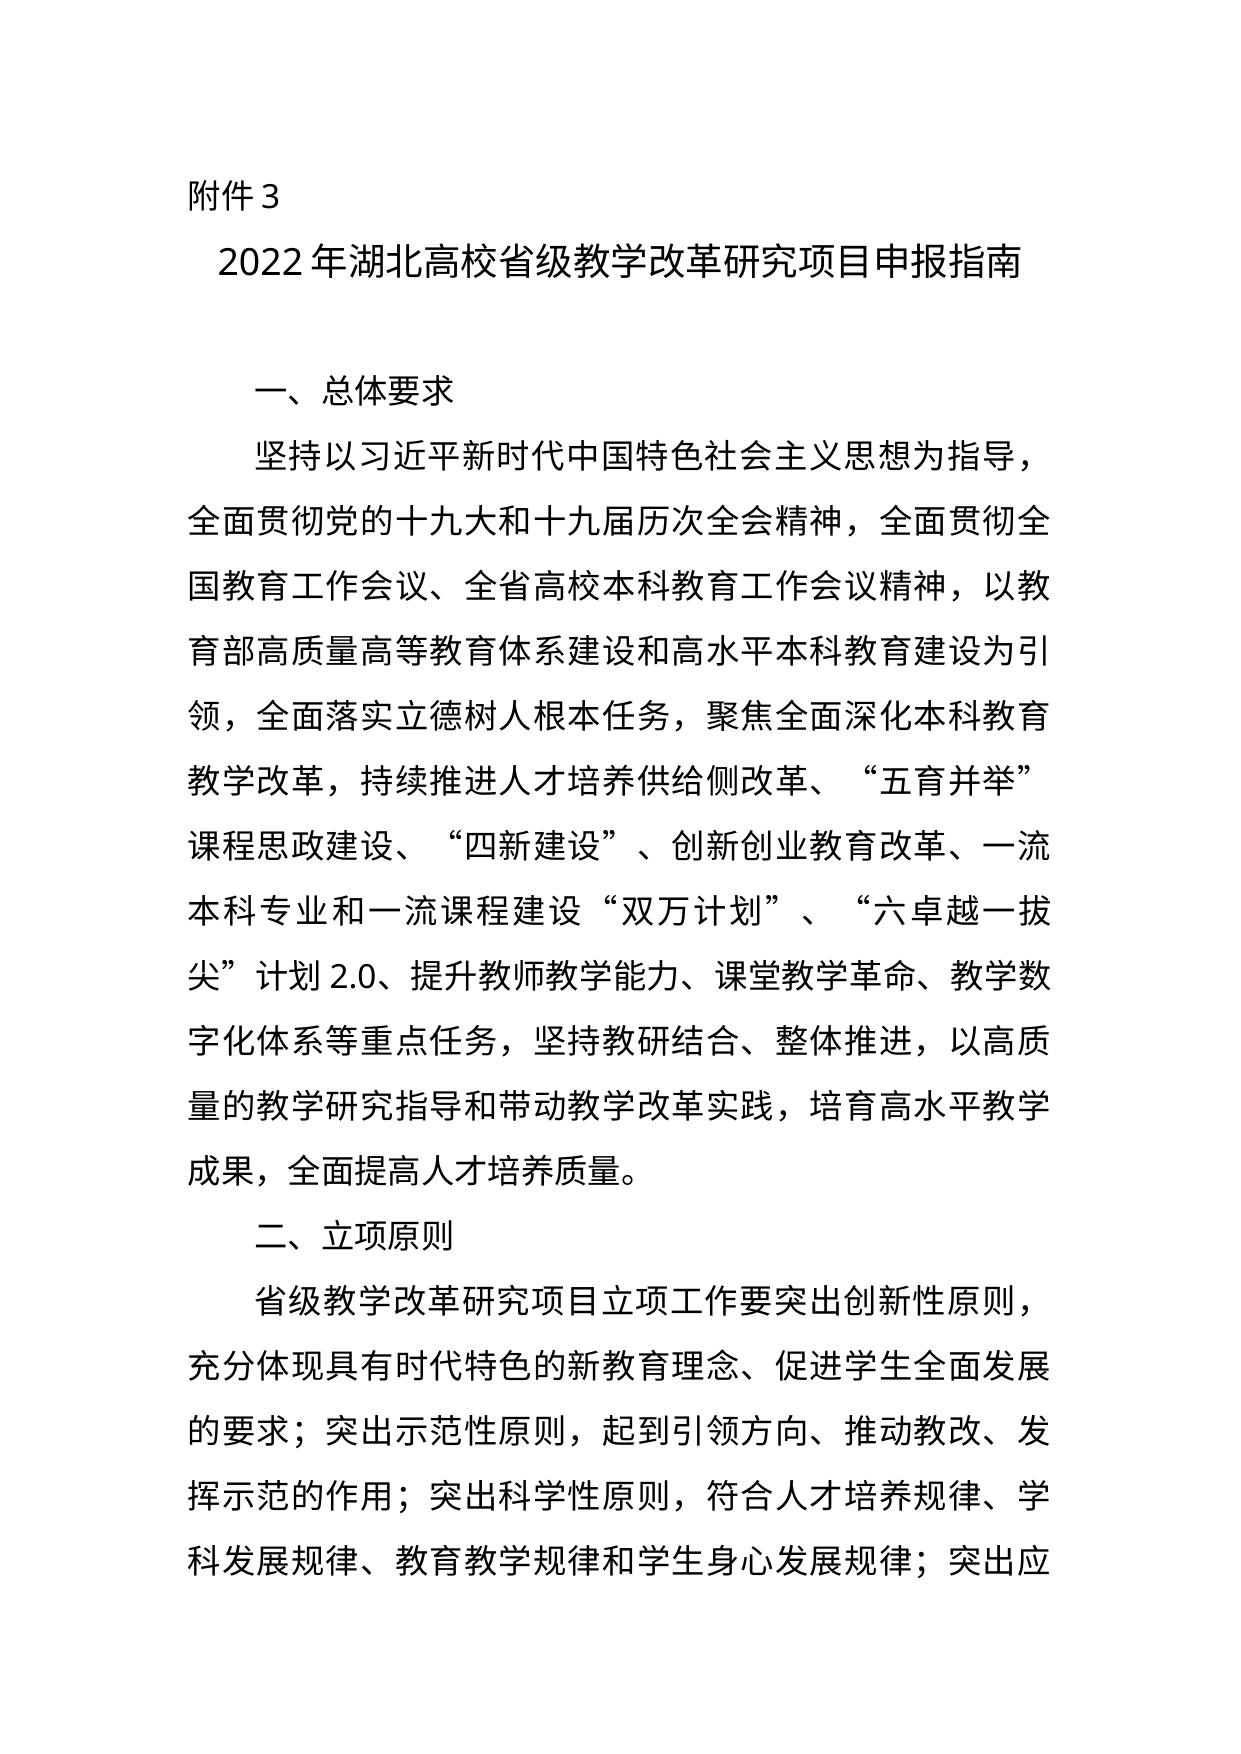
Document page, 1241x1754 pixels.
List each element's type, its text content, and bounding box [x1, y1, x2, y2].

text 一、总体要求 [187, 357, 1053, 422]
text 二、立项原则 [187, 1202, 1053, 1267]
text 坚持以习近平新时代中国特色社会主义思想为指导，全面贯彻党的十九大和十九届历次全会精神，全面贯彻全国教育工作会议、全省高校本科教育工作会议精神，以教育部高质量高等教育体系建设和高水平本科教育建设为引领，全面落实立德树人根本任务，聚焦全面深化本科教育教学改革，持续推进人才培养供给侧改革、“五育并举”、课程思政建设、“四新建设”、创新创业教育改革、一流本科专业和一流课程建设“双万计划”、“六卓越一拔尖”计划2.0、提升教师教学能力、课堂教学革命、教学数字化体系等重点任务，坚持教研结合、整体推进，以高质量的教学研究指导和带动教学改革实践，培育高水平教学成果，全面提高人才培养质量。 [187, 422, 1053, 1202]
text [187, 1267, 1053, 1592]
text 附件3 [187, 162, 1053, 227]
text 2022年湖北高校省级教学改革研究项目申报指南 [187, 227, 1053, 292]
